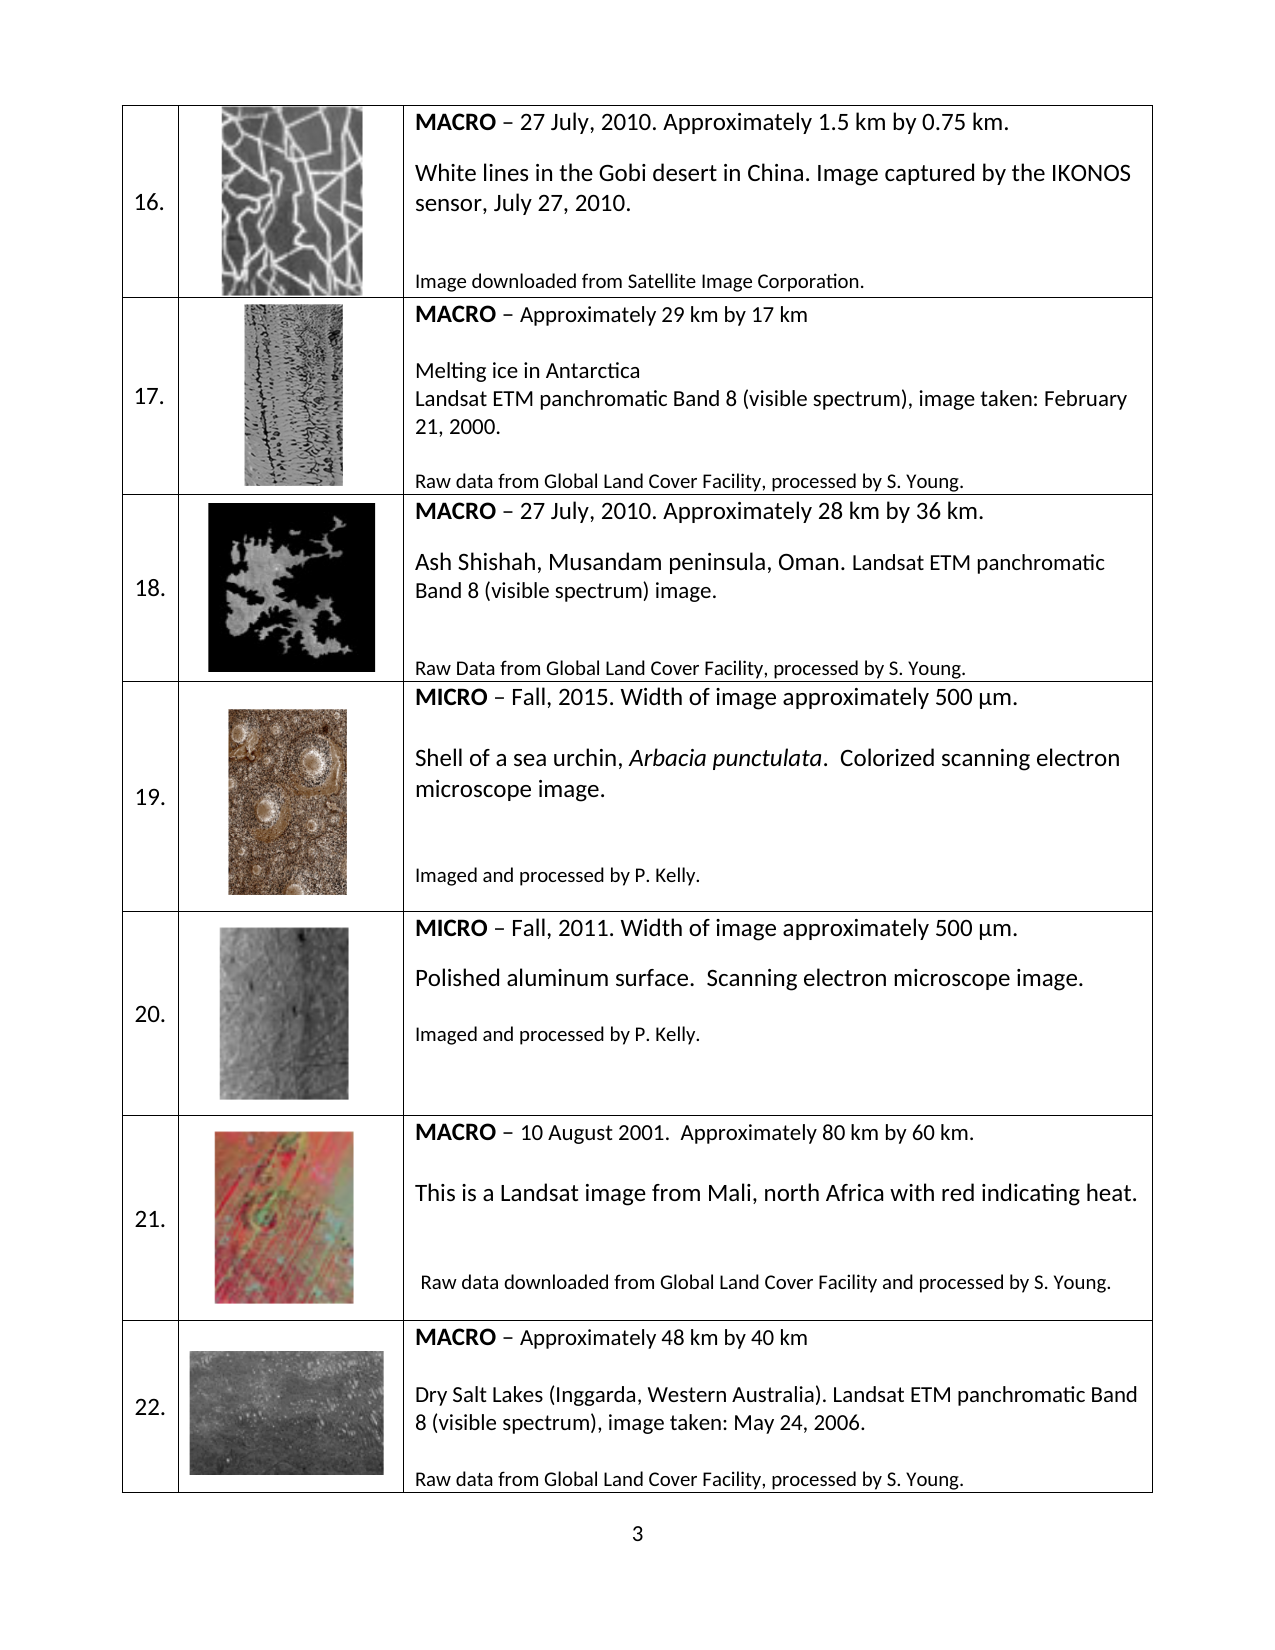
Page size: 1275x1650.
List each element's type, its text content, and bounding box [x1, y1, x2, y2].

picture [216, 1132, 353, 1303]
table_cell 18. [123, 495, 178, 681]
table_cell [179, 912, 403, 1115]
table_cell [179, 495, 403, 681]
table_cell MACRO – 27 July, 2010. Approximately 28 km by 36 km. Ash Shishah, Musandam peninsula, Oman. Landsat ETM panchromatic Band 8 (visible spectrum) image. Raw Data from Global Land Cover Facility, processed by S. Young. [404, 495, 1152, 681]
picture [229, 710, 346, 895]
table_cell 17. [123, 298, 178, 494]
table_cell [179, 682, 403, 911]
table_cell 21. [123, 1116, 178, 1320]
table_cell 20. [123, 912, 178, 1115]
picture [223, 108, 362, 295]
table_cell MACRO – Approximately 48 km by 40 km Dry Salt Lakes (Inggarda, Western Australia). Landsat ETM panchromatic Band 8 (visible spectrum), image taken: May 24, 2006. Raw data from Global Land Cover Facility, processed by S. Young. [404, 1321, 1152, 1492]
table_cell 19. [123, 682, 178, 911]
table_cell [179, 106, 403, 297]
picture [208, 503, 376, 672]
table_cell MICRO – Fall, 2011. Width of image approximately 500 µm. Polished aluminum surface. Scanning electron microscope image. Imaged and processed by P. Kelly. [404, 912, 1152, 1115]
table_cell 16. [123, 106, 178, 297]
table_cell MACRO – 10 August 2001. Approximately 80 km by 60 km. This is a Landsat image from Mali, north Africa with red indicating heat. Raw data downloaded from Global Land Cover Facility and processed by S. Young. [404, 1116, 1152, 1320]
table_cell [179, 1321, 403, 1492]
table_cell MACRO – Approximately 29 km by 17 km Melting ice in Antarctica Landsat ETM panchromatic Band 8 (visible spectrum), image taken: February 21, 2000. Raw data from Global Land Cover Facility, processed by S. Young. [404, 298, 1152, 494]
table_cell [179, 1116, 403, 1320]
table_cell MICRO – Fall, 2015. Width of image approximately 500 µm. Shell of a sea urchin, Arbacia punctulata. Colorized scanning electron microscope image. Imaged and processed by P. Kelly. [404, 682, 1152, 911]
table_cell 22. [123, 1321, 178, 1492]
picture [220, 928, 348, 1099]
picture [189, 1351, 384, 1475]
table_cell [179, 298, 403, 494]
table_cell MACRO – 27 July, 2010. Approximately 1.5 km by 0.75 km. White lines in the Gobi desert in China. Image captured by the IKONOS sensor, July 27, 2010. Image downloaded from Satellite Image Corporation. [404, 106, 1152, 297]
picture [245, 305, 342, 485]
